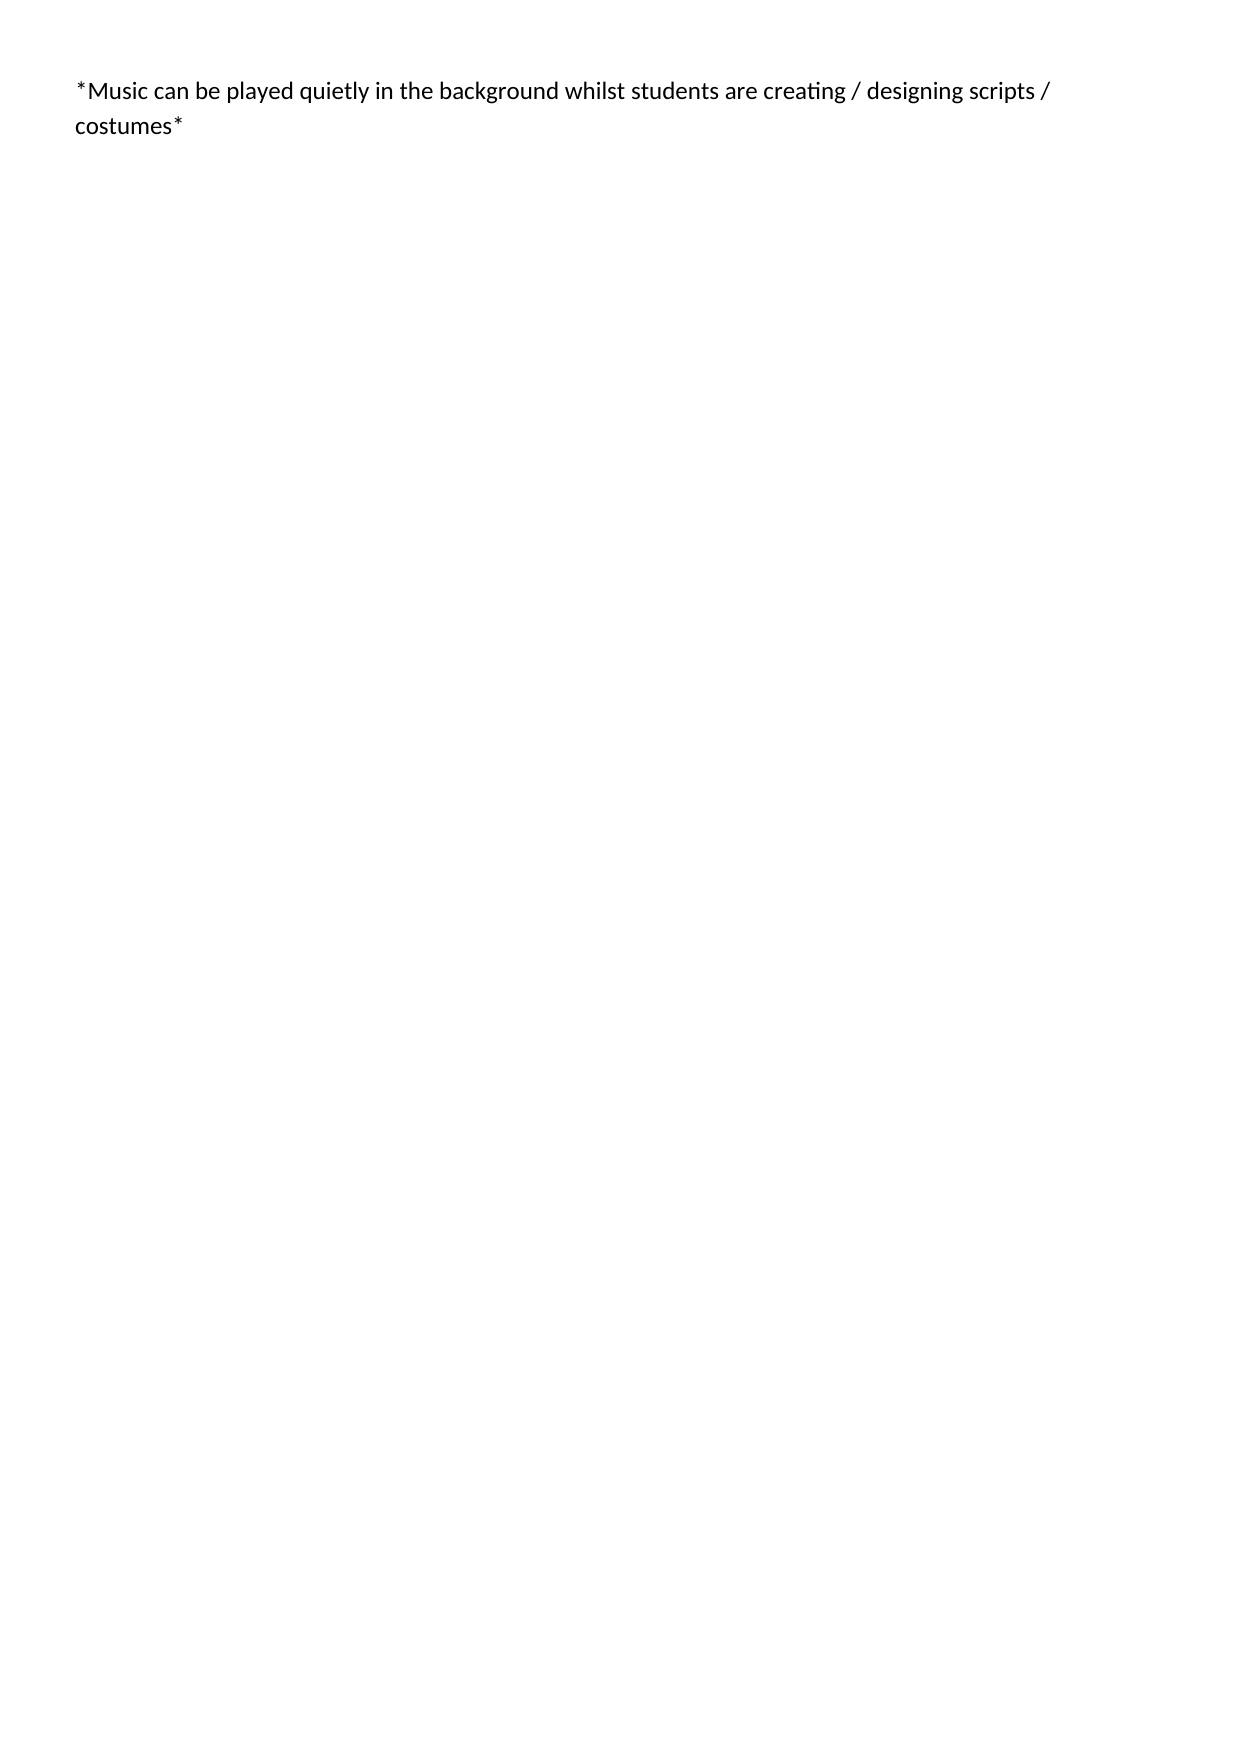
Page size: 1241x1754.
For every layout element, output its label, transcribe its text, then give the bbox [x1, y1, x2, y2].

text *Music can be played quietly in the background whilst students are creating / designing scripts / costumes* [75, 75, 1165, 141]
